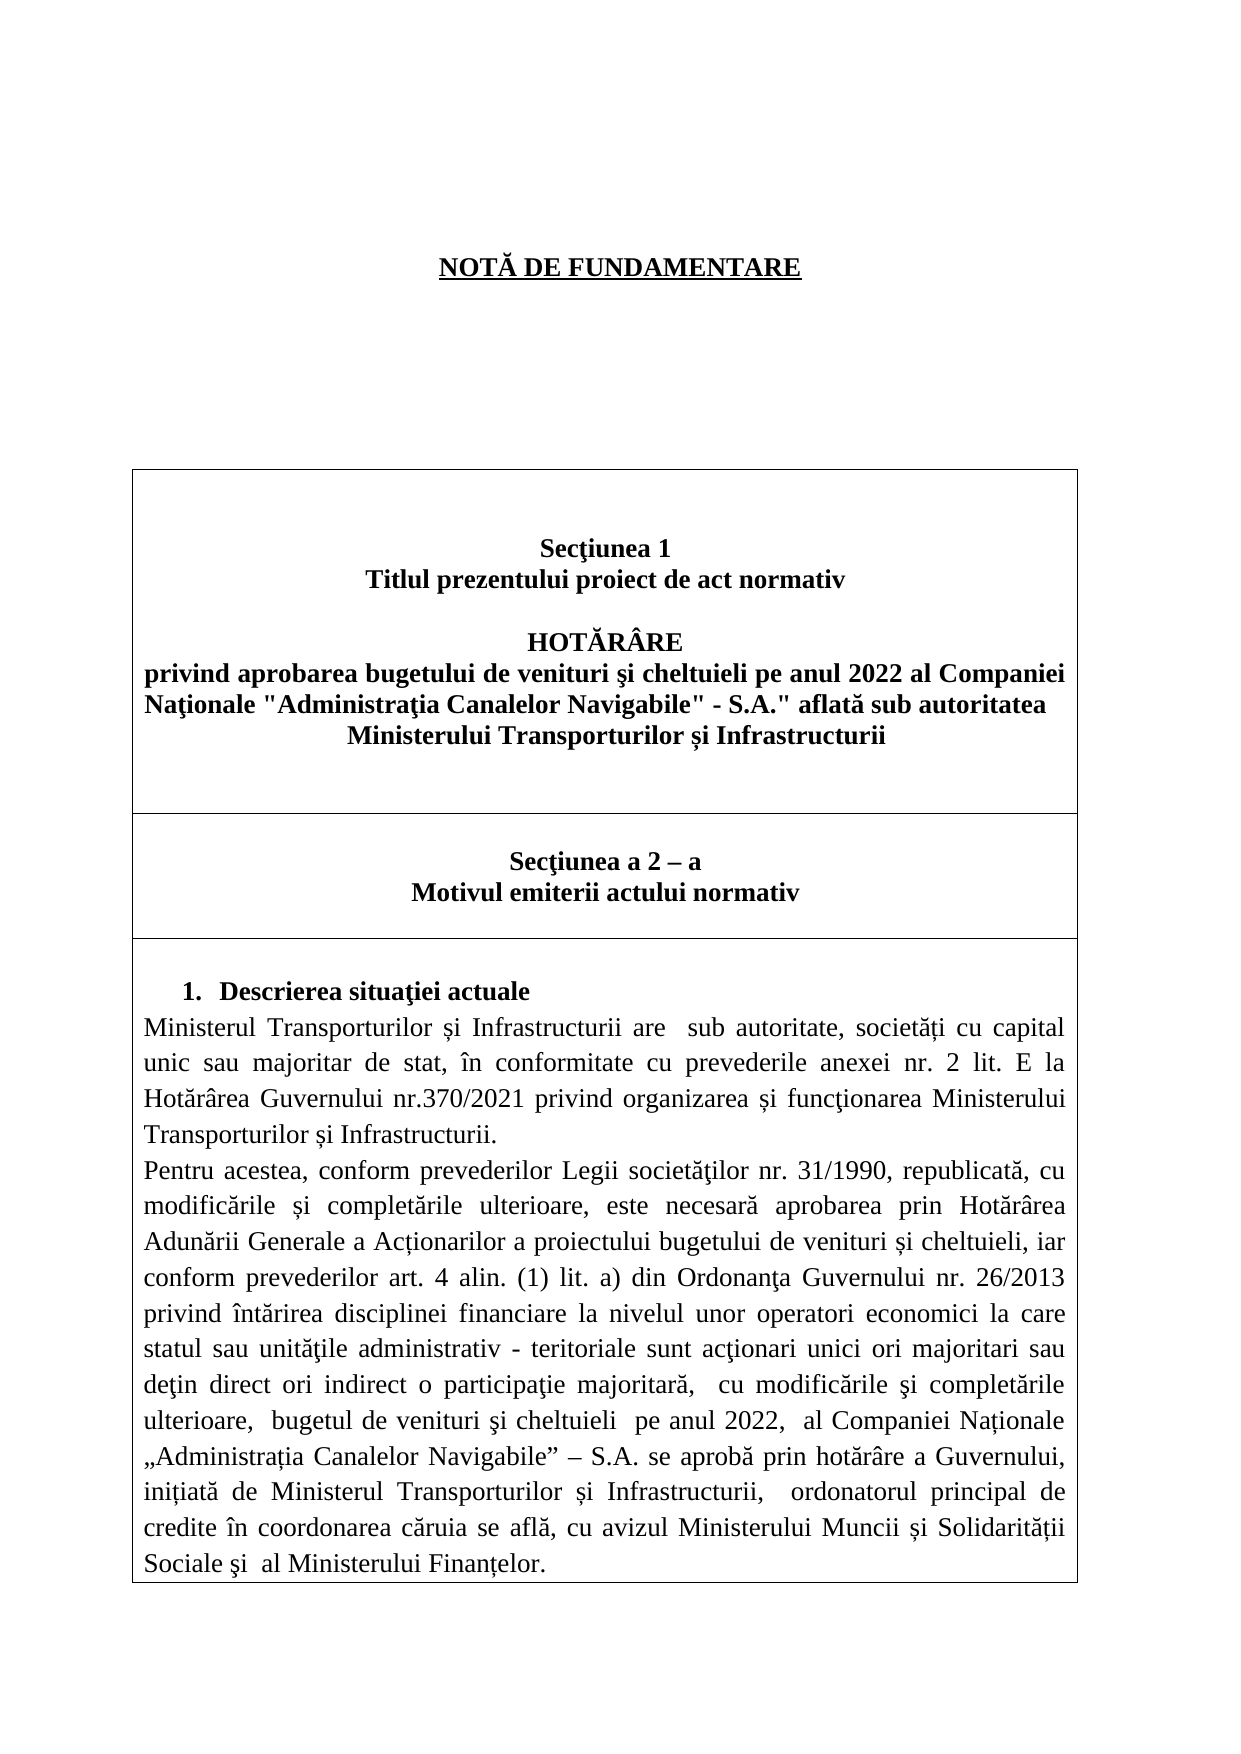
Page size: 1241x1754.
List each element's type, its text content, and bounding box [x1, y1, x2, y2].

table_header Secţiunea 1 Titlul prezentului proiect de act normativ HOTĂRÂRE privind aprobarea bugetului de venituri şi cheltuieli pe anul 2022 al Companiei Naţionale "Administraţia Canalelor Navigabile" - S.A." aflată sub autoritatea Ministerului Transporturilor și Infrastructurii [133, 470, 1077, 813]
table_cell Secţiunea a 2 – a Motivul emiterii actului normativ [133, 814, 1077, 938]
text NOTĂ DE FUNDAMENTARE [148, 251, 1093, 282]
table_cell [133, 939, 1077, 1582]
